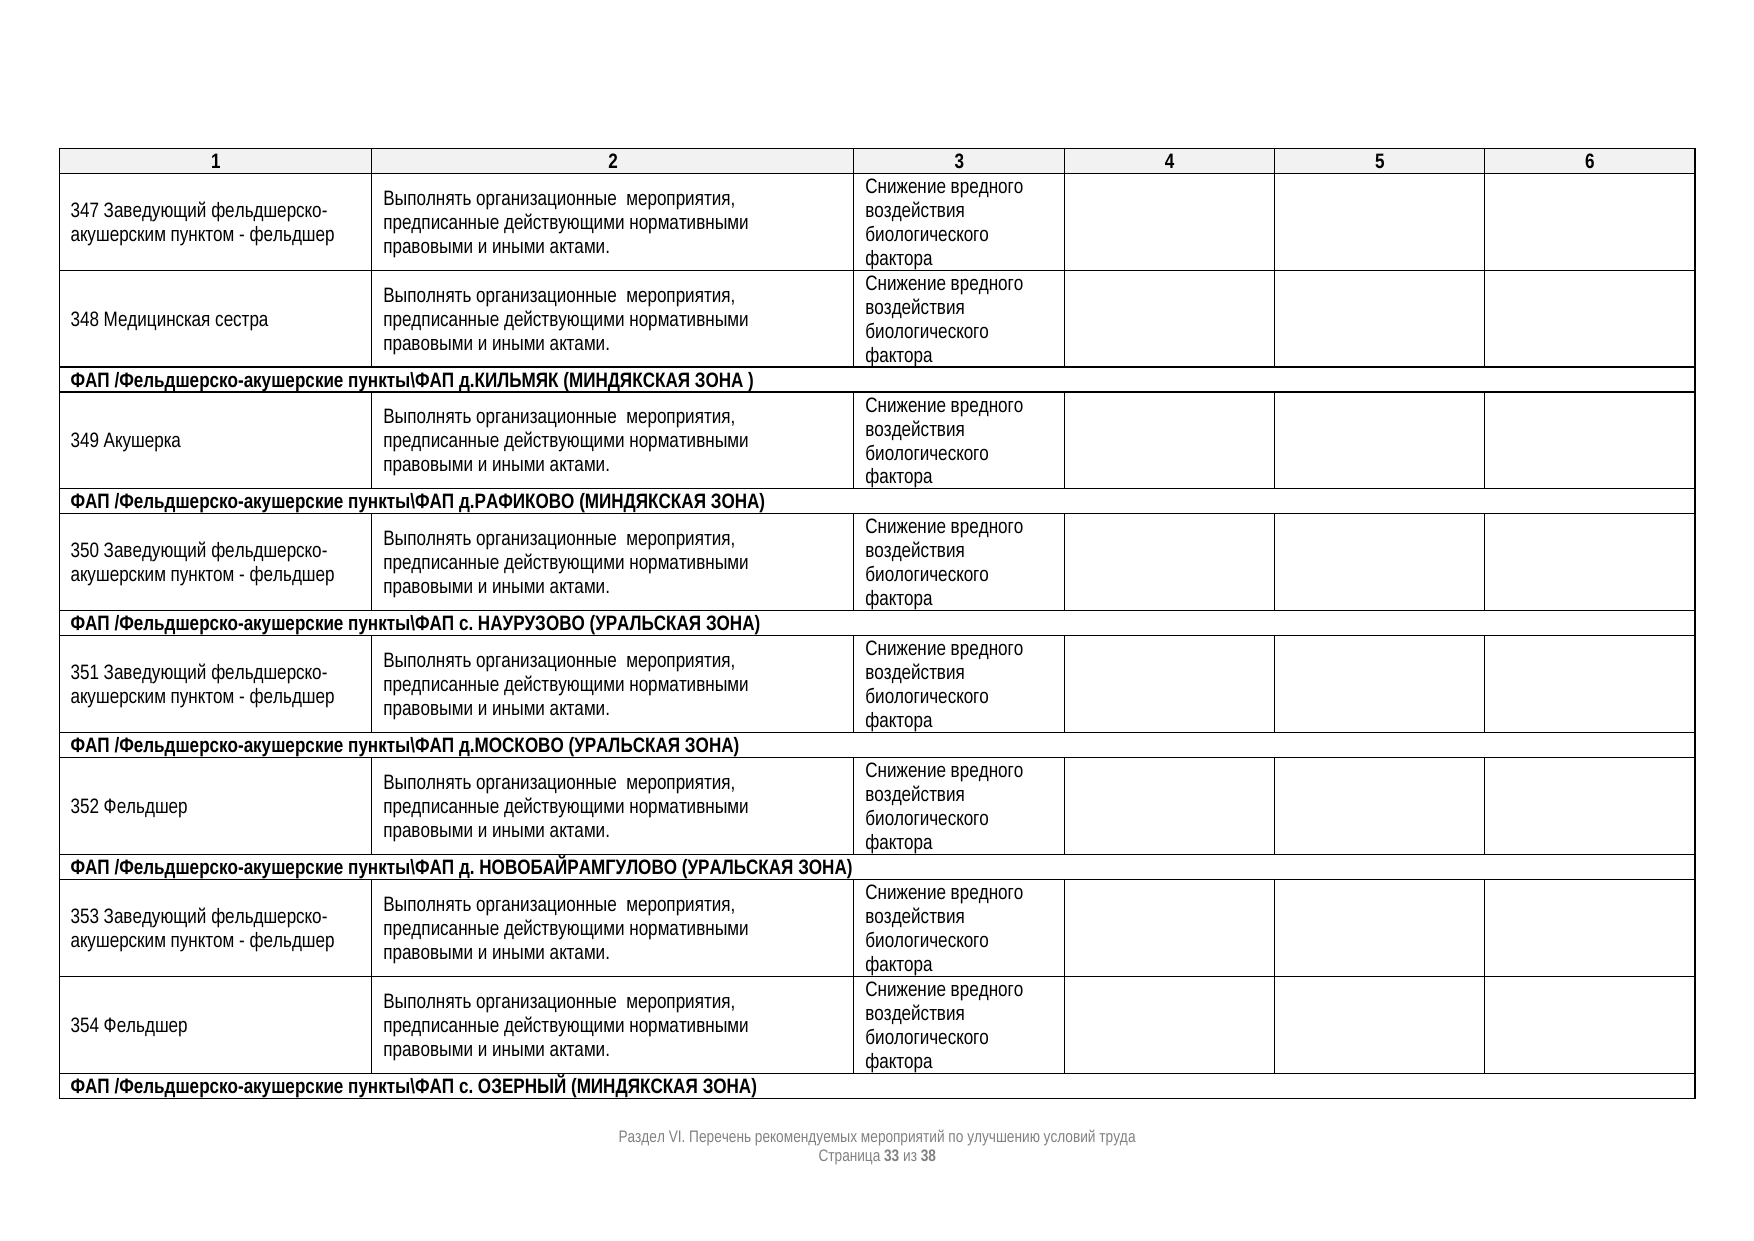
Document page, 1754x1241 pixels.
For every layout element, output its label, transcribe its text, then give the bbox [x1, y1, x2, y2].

table_cell [1275, 174, 1484, 269]
table_cell [1065, 758, 1274, 854]
table_cell ФАП /Фельдшерско-акушерские пункты\ФАП д.МОСКОВО (УРАЛЬСКАЯ ЗОНА) [60, 733, 1694, 757]
table_cell [1485, 271, 1694, 366]
table_cell [1275, 977, 1484, 1073]
table_cell Снижение вредного воздействия биологического фактора [854, 636, 1064, 732]
table_cell ФАП /Фельдшерско-акушерские пункты\ФАП д. НОВОБАЙРАМГУЛОВО (УРАЛЬСКАЯ ЗОНА) [60, 855, 1694, 879]
table_header 6 [1485, 149, 1694, 173]
table_cell [1275, 514, 1484, 610]
table_cell [1275, 393, 1484, 488]
table_header 3 [854, 149, 1064, 173]
table_cell ФАП /Фельдшерско-акушерские пункты\ФАП д.КИЛЬМЯК (МИНДЯКСКАЯ ЗОНА ) [60, 368, 1694, 391]
table_cell Снижение вредного воздействия биологического фактора [854, 393, 1064, 488]
table_cell ФАП /Фельдшерско-акушерские пункты\ФАП д.РАФИКОВО (МИНДЯКСКАЯ ЗОНА) [60, 489, 1694, 513]
table_cell 349 Акушерка [60, 393, 371, 488]
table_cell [854, 977, 1064, 1073]
table_cell Выполнять организационные мероприятия, предписанные действующими нормативными правовыми и иными актами. [372, 514, 853, 610]
table_cell Снижение вредного воздействия биологического фактора [854, 758, 1064, 854]
table_cell Выполнять организационные мероприятия, предписанные действующими нормативными правовыми и иными актами. [372, 880, 853, 976]
table_cell Выполнять организационные мероприятия, предписанные действующими нормативными правовыми и иными актами. [372, 393, 853, 488]
table_cell [1485, 393, 1694, 488]
table_header 5 [1275, 149, 1484, 173]
table_cell 352 Фельдшер [60, 758, 371, 854]
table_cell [372, 174, 853, 269]
table_cell Снижение вредного воздействия биологического фактора [854, 880, 1064, 976]
table_cell [1485, 758, 1694, 854]
table_cell ФАП /Фельдшерско-акушерские пункты\ФАП с. ОЗЕРНЫЙ (МИНДЯКСКАЯ ЗОНА) [60, 1074, 1694, 1098]
table_cell 351 Заведующий фельдшерско-акушерским пунктом - фельдшер [60, 636, 371, 732]
table_cell [1065, 636, 1274, 732]
table_cell Выполнять организационные мероприятия, предписанные действующими нормативными правовыми и иными актами. [372, 758, 853, 854]
table_cell 350 Заведующий фельдшерско-акушерским пунктом - фельдшер [60, 514, 371, 610]
table_cell Выполнять организационные мероприятия, предписанные действующими нормативными правовыми и иными актами. [372, 636, 853, 732]
table_cell [1065, 514, 1274, 610]
table_cell [1485, 636, 1694, 732]
table_cell [1065, 880, 1274, 976]
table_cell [854, 174, 1064, 269]
table_cell 348 Медицинская сестра [60, 271, 371, 366]
table_cell [1485, 174, 1694, 269]
table_cell Снижение вредного воздействия биологического фактора [854, 271, 1064, 366]
table_cell [1275, 758, 1484, 854]
table_cell [1485, 514, 1694, 610]
table_header 4 [1065, 149, 1274, 173]
table_cell [1065, 393, 1274, 488]
table_cell [1275, 880, 1484, 976]
table_cell [1485, 977, 1694, 1073]
table_cell [1485, 880, 1694, 976]
table_header 2 [372, 149, 853, 173]
table_cell [1275, 636, 1484, 732]
table_cell 354 Фельдшер [60, 977, 371, 1073]
table_cell 353 Заведующий фельдшерско-акушерским пунктом - фельдшер [60, 880, 371, 976]
table_cell Выполнять организационные мероприятия, предписанные действующими нормативными правовыми и иными актами. [372, 271, 853, 366]
table_cell Снижение вредного воздействия биологического фактора [854, 514, 1064, 610]
table_cell [1065, 174, 1274, 269]
table_cell ФАП /Фельдшерско-акушерские пункты\ФАП с. НАУРУЗОВО (УРАЛЬСКАЯ ЗОНА) [60, 611, 1694, 635]
table_cell [1065, 977, 1274, 1073]
table_cell [1275, 271, 1484, 366]
table_cell 347 Заведующий фельдшерско-акушерским пунктом - фельдшер [60, 174, 371, 269]
table_cell [1065, 271, 1274, 366]
table_header 1 [60, 149, 371, 173]
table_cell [372, 977, 853, 1073]
